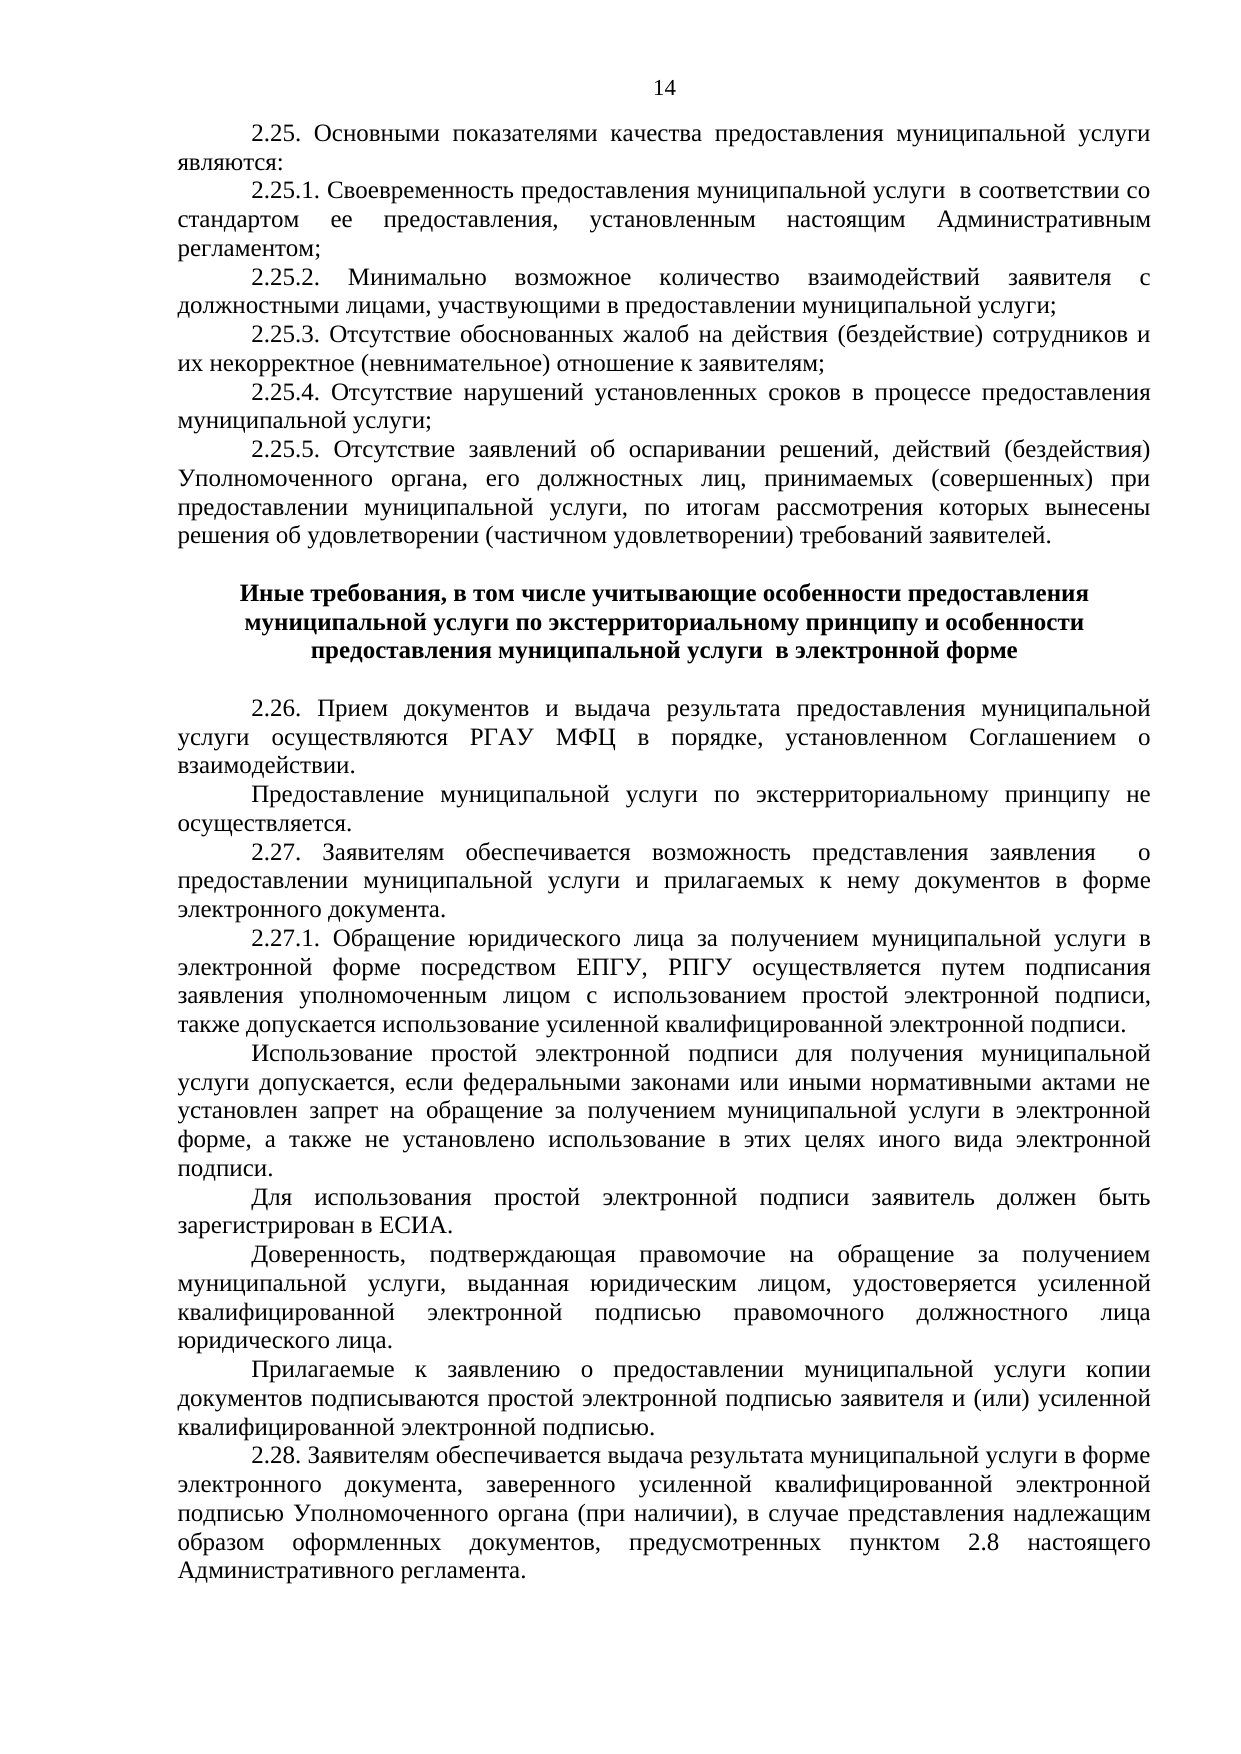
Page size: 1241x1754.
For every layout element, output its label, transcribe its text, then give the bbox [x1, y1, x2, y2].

text Иные требования, в том числе учитывающие особенности предоставления муниципальной услуги по экстерриториальному принципу и особенности предоставления муниципальной услуги в электронной форме [177, 578, 1152, 664]
text 2.25.4. Отсутствие нарушений установленных сроков в процессе предоставления муниципальной услуги; [177, 377, 1152, 434]
text 2.25. Основными показателями качества предоставления муниципальной услуги являются: [177, 118, 1152, 176]
text Предоставление муниципальной услуги по экстерриториальному принципу не осуществляется. [177, 779, 1152, 837]
text 2.26. Прием документов и выдача результата предоставления муниципальной услуги осуществляются РГАУ МФЦ в порядке, установленном Соглашением о взаимодействии. [177, 693, 1152, 779]
text Доверенность, подтверждающая правомочие на обращение за получением муниципальной услуги, выданная юридическим лицом, удостоверяется усиленной квалифицированной электронной подписью правомочного должностного лица юридического лица. [177, 1239, 1152, 1354]
text 2.25.5. Отсутствие заявлений об оспаривании решений, действий (бездействия) Уполномоченного органа, его должностных лиц, принимаемых (совершенных) при предоставлении муниципальной услуги, по итогам рассмотрения которых вынесены решения об удовлетворении (частичном удовлетворении) требований заявителей. [177, 434, 1152, 549]
text 2.25.1. Своевременность предоставления муниципальной услуги в соответствии со стандартом ее предоставления, установленным настоящим Административным регламентом; [177, 176, 1152, 262]
text Прилагаемые к заявлению о предоставлении муниципальной услуги копии документов подписываются простой электронной подписью заявителя и (или) усиленной квалифицированной электронной подписью. [177, 1354, 1152, 1441]
text Использование простой электронной подписи для получения муниципальной услуги допускается, если федеральными законами или иными нормативными актами не установлен запрет на обращение за получением муниципальной услуги в электронной форме, а также не установлено использование в этих целях иного вида электронной подписи. [177, 1038, 1152, 1182]
text 2.25.3. Отсутствие обоснованных жалоб на действия (бездействие) сотрудников и их некорректное (невнимательное) отношение к заявителям; [177, 319, 1152, 377]
text 2.27.1. Обращение юридического лица за получением муниципальной услуги в электронной форме посредством ЕПГУ, РПГУ осуществляется путем подписания заявления уполномоченным лицом с использованием простой электронной подписи, также допускается использование усиленной квалифицированной электронной подписи. [177, 923, 1152, 1038]
text 2.27. Заявителям обеспечивается возможность представления заявления о предоставлении муниципальной услуги и прилагаемых к нему документов в форме электронного документа. [177, 837, 1152, 923]
text 2.28. Заявителям обеспечивается выдача результата муниципальной услуги в форме электронного документа, заверенного усиленной квалифицированной электронной подписью Уполномоченного органа (при наличии), в случае представления надлежащим образом оформленных документов, предусмотренных пунктом 2.8 настоящего Административного регламента. [177, 1441, 1152, 1584]
text Для использования простой электронной подписи заявитель должен быть зарегистрирован в ЕСИА. [177, 1182, 1152, 1239]
text 2.25.2. Минимально возможное количество взаимодействий заявителя с должностными лицами, участвующими в предоставлении муниципальной услуги; [177, 262, 1152, 319]
